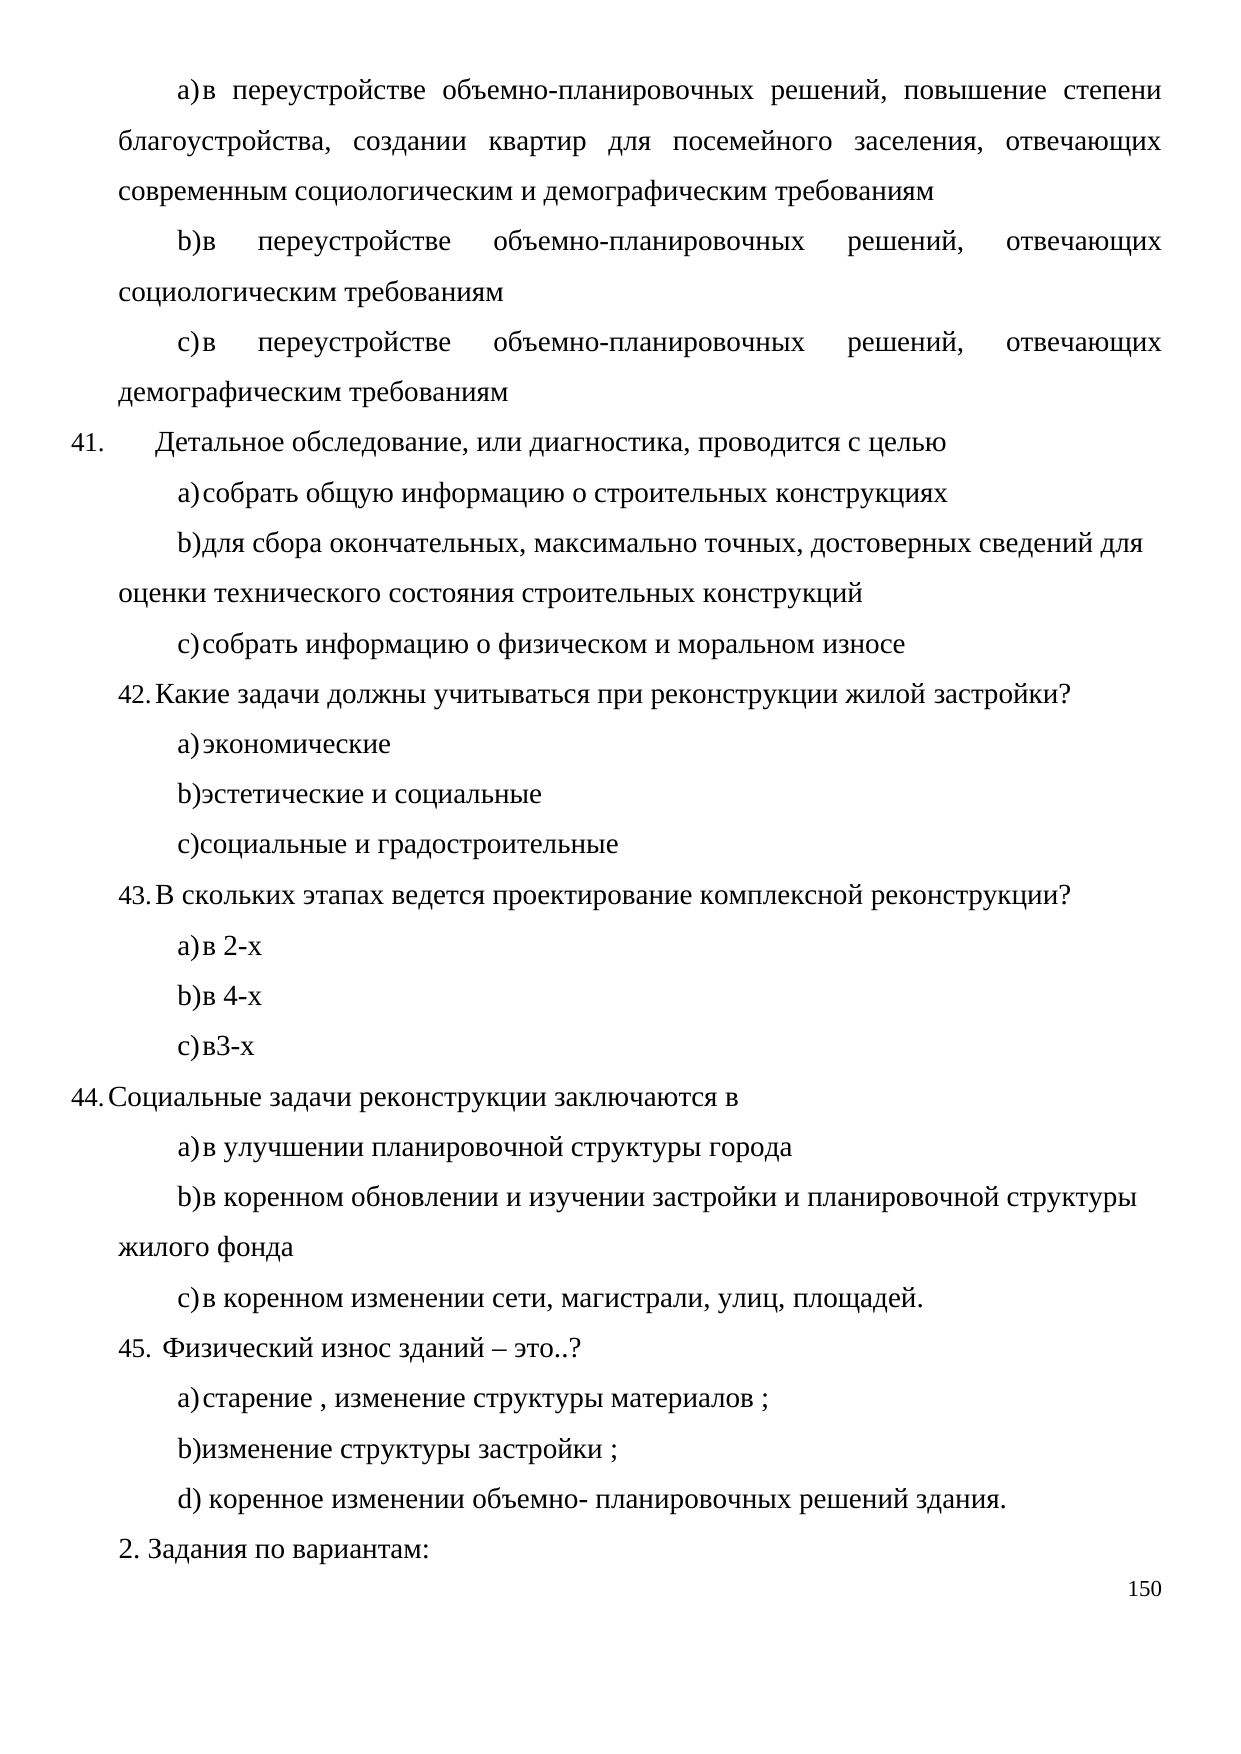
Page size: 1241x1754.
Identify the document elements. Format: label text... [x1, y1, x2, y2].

list в переустройстве объемно-планировочных решений, отвечающих демографическим требованиям [118, 324, 1163, 408]
list в 2-х [177, 928, 1211, 961]
list в3-х [177, 1028, 1211, 1062]
list в коренном обновлении и изучении застройки и планировочной структуры жилого фонда [118, 1179, 1162, 1263]
list Какие задачи должны учитываться при реконструкции жилой застройки? [118, 676, 1211, 709]
list В скольких этапах ведется проектирование комплексной реконструкции? [118, 877, 1211, 911]
list Детальное обследование, или диагностика, проводится с целью [71, 424, 947, 458]
list в переустройстве объемно-планировочных решений, отвечающих социологическим требованиям [118, 223, 1163, 307]
list Социальные задачи реконструкции заключаются в [71, 1079, 786, 1112]
text d) коренное изменении объемно- планировочных решений здания. [177, 1481, 1211, 1515]
list собрать информацию о физическом и моральном износе [177, 626, 1211, 659]
text c)социальные и градостроительные [177, 827, 1211, 860]
list для сбора окончательных, максимально точных, достоверных сведений для оценки технического состояния строительных конструкций [118, 525, 1163, 609]
list экономические b)эстетические и социальные [177, 726, 543, 810]
list собрать общую информацию о строительных конструкциях [71, 475, 948, 508]
list в коренном изменении сети, магистрали, улиц, площадей. [177, 1280, 1211, 1313]
list в 4-х [177, 978, 1211, 1011]
list в переустройстве объемно-планировочных решений, повышение степени благоустройства, создании квартир для посемейного заселения, отвечающих современным социологическим и демографическим требованиям [118, 72, 1163, 206]
text 2. Задания по вариантам: [118, 1531, 1211, 1565]
list старение , изменение структуры материалов ; b)изменение структуры застройки ; [177, 1380, 769, 1464]
list в улучшении планировочной структуры города [71, 1129, 792, 1162]
list Физический износ зданий – это..? [118, 1330, 1211, 1364]
